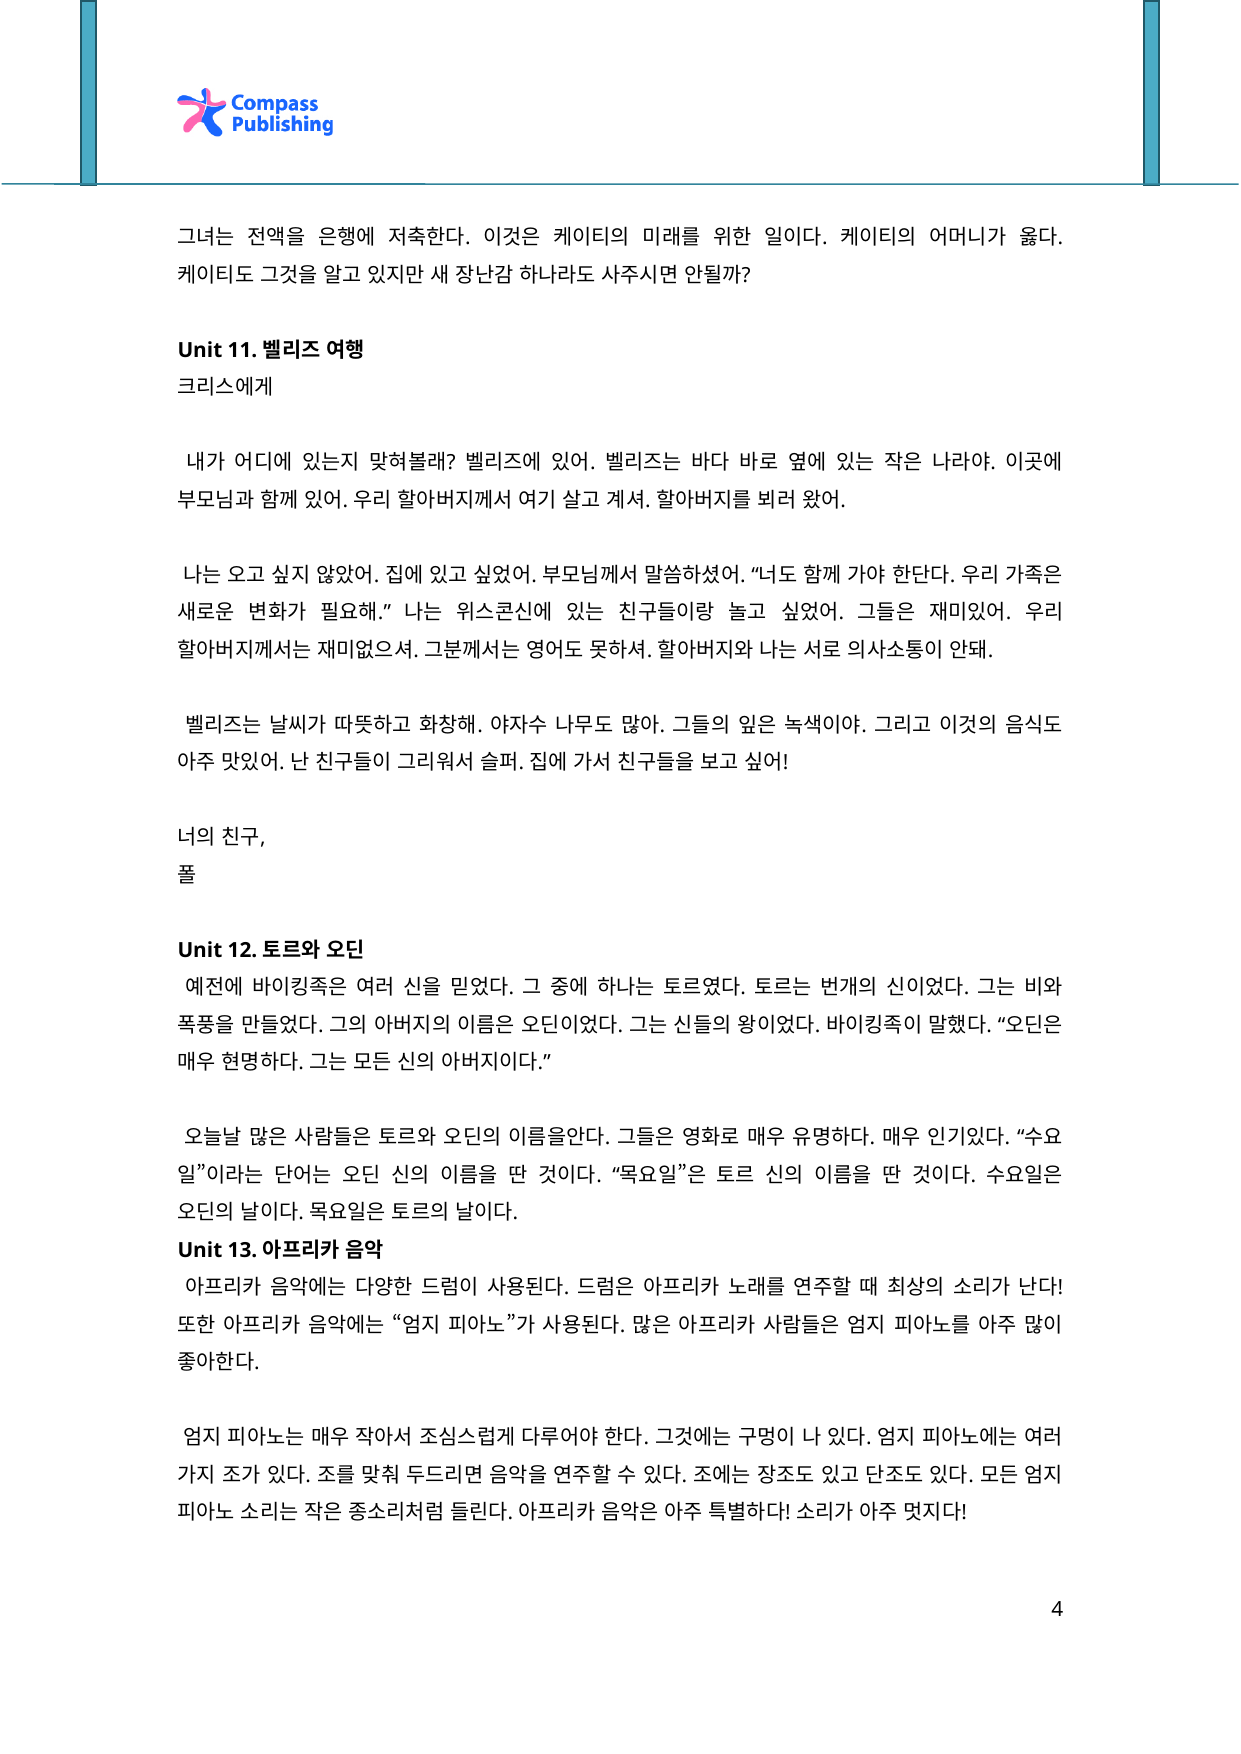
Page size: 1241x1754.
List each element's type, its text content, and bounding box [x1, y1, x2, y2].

text 폴 [177, 854, 1063, 892]
text 벨리즈는 날씨가 따뜻하고 화창해. 야자수 나무도 많아. 그들의 잎은 녹색이야. 그리고 이것의 음식도 아주 맛있어. 난 친구들이 그리워서 슬퍼. 집에 가서 친구들을 보고 싶어! [177, 704, 1063, 779]
text 크리스에게 [177, 367, 1063, 404]
text 아프리카 음악에는 다양한 드럼이 사용된다. 드럼은 아프리카 노래를 연주할 때 최상의 소리가 난다! 또한 아프리카 음악에는 “엄지 피아노”가 사용된다. 많은 아프리카 사람들은 엄지 피아노를 아주 많이 좋아한다. [177, 1267, 1063, 1379]
text 엄지 피아노는 매우 작아서 조심스럽게 다루어야 한다. 그것에는 구멍이 나 있다. 엄지 피아노에는 여러 가지 조가 있다. 조를 맞춰 두드리면 음악을 연주할 수 있다. 조에는 장조도 있고 단조도 있다. 모든 엄지 피아노 소리는 작은 종소리처럼 들린다. 아프리카 음악은 아주 특별하다! 소리가 아주 멋지다! [177, 1417, 1063, 1529]
text Unit 11. 벨리즈 여행 [177, 329, 1063, 367]
text 오늘날 많은 사람들은 토르와 오딘의 이름을안다. 그들은 영화로 매우 유명하다. 매우 인기있다. “수요일”이라는 단어는 오딘 신의 이름을 딴 것이다. “목요일”은 토르 신의 이름을 딴 것이다. 수요일은 오딘의 날이다. 목요일은 토르의 날이다. [177, 1117, 1063, 1229]
text Unit 12. 토르와 오딘 [177, 929, 1063, 967]
text 나는 오고 싶지 않았어. 집에 있고 싶었어. 부모님께서 말씀하셨어. “너도 함께 가야 한단다. 우리 가족은 새로운 변화가 필요해.” 나는 위스콘신에 있는 친구들이랑 놀고 싶었어. 그들은 재미있어. 우리 할아버지께서는 재미없으셔. 그분께서는 영어도 못하셔. 할아버지와 나는 서로 의사소통이 안돼. [177, 554, 1063, 667]
picture [177, 88, 333, 137]
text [177, 217, 1063, 292]
text Unit 13. 아프리카 음악 [177, 1229, 1063, 1267]
text 내가 어디에 있는지 맞혀볼래? 벨리즈에 있어. 벨리즈는 바다 바로 옆에 있는 작은 나라야. 이곳에 부모님과 함께 있어. 우리 할아버지께서 여기 살고 계셔. 할아버지를 뵈러 왔어. [177, 442, 1063, 517]
text 예전에 바이킹족은 여러 신을 믿었다. 그 중에 하나는 토르였다. 토르는 번개의 신이었다. 그는 비와 폭풍을 만들었다. 그의 아버지의 이름은 오딘이었다. 그는 신들의 왕이었다. 바이킹족이 말했다. “오딘은 매우 현명하다. 그는 모든 신의 아버지이다.” [177, 967, 1063, 1079]
text 너의 친구, [177, 817, 1063, 854]
